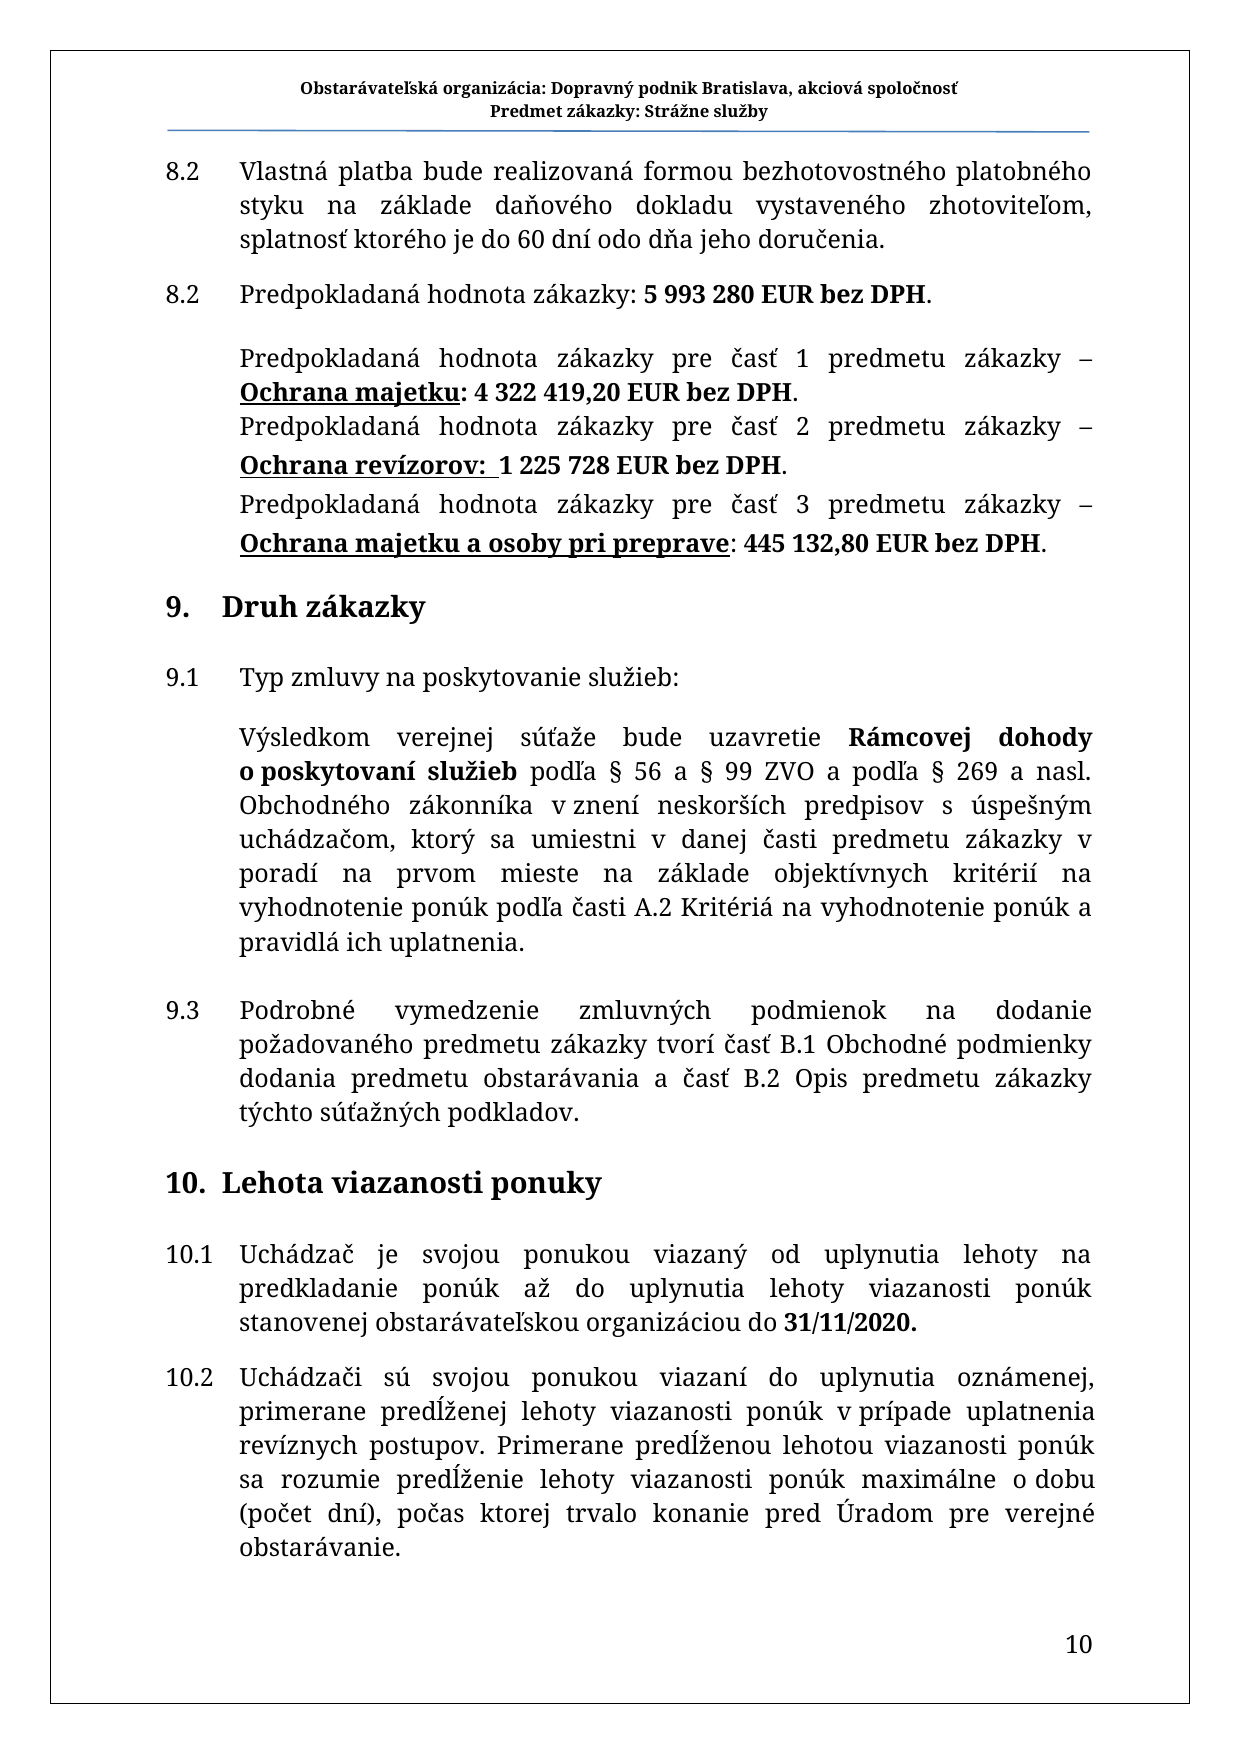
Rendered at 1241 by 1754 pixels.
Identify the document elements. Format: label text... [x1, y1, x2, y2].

list Predpokladaná hodnota zákazky: 5 993 280 EUR bez DPH. [165, 276, 1093, 310]
text Výsledkom verejnej súťaže bude uzavretie Rámcovej dohody o poskytovaní služieb podľa § 56 a § 99 ZVO a podľa § 269 a nasl. Obchodného zákonníka v znení neskorších predpisov s úspešným uchádzačom, ktorý sa umiestni v danej časti predmetu zákazky v poradí na prvom mieste na základe objektívnych kritérií na vyhodnotenie ponúk podľa časti A.2 Kritériá na vyhodnotenie ponúk a pravidlá ich uplatnenia. [239, 720, 1093, 958]
subtitle Lehota viazanosti ponuky [165, 1163, 1093, 1202]
list Vlastná platba bude realizovaná formou bezhotovostného platobného styku na základe daňového dokladu vystaveného zhotoviteľom, splatnosť ktorého je do 60 dní odo dňa jeho doručenia. [165, 153, 1093, 255]
text Predpokladaná hodnota zákazky pre časť 1 predmetu zákazky – Ochrana majetku: 4 322 419,20 EUR bez DPH. [239, 340, 1093, 408]
list Predpokladaná hodnota zákazky pre časť 3 predmetu zákazky – Ochrana majetku a osoby pri preprave: 445 132,80 EUR bez DPH. [239, 487, 1093, 560]
text 10.2 Uchádzači sú svojou ponukou viazaní do uplynutia oznámenej, primerane predĺženej lehoty viazanosti ponúk v prípade uplatnenia revíznych postupov. Primerane predĺženou lehotou viazanosti ponúk sa rozumie predĺženie lehoty viazanosti ponúk maximálne o dobu (počet dní), počas ktorej trvalo konanie pred Úradom pre verejné obstarávanie. [165, 1359, 1096, 1564]
list Typ zmluvy na poskytovanie služieb: [165, 660, 1093, 694]
list Predpokladaná hodnota zákazky pre časť 2 predmetu zákazky – Ochrana revízorov: 1 225 728 EUR bez DPH. [239, 408, 1093, 482]
text 9.3 Podrobné vymedzenie zmluvných podmienok na dodanie požadovaného predmetu zákazky tvorí časť B.1 Obchodné podmienky dodania predmetu obstarávania a časť B.2 Opis predmetu zákazky týchto súťažných podkladov. [165, 992, 1093, 1128]
subtitle Druh zákazky [165, 586, 1093, 626]
text 10.1 Uchádzač je svojou ponukou viazaný od uplynutia lehoty na predkladanie ponúk až do uplynutia lehoty viazanosti ponúk stanovenej obstarávateľskou organizáciou do 31/11/2020. [165, 1236, 1093, 1338]
